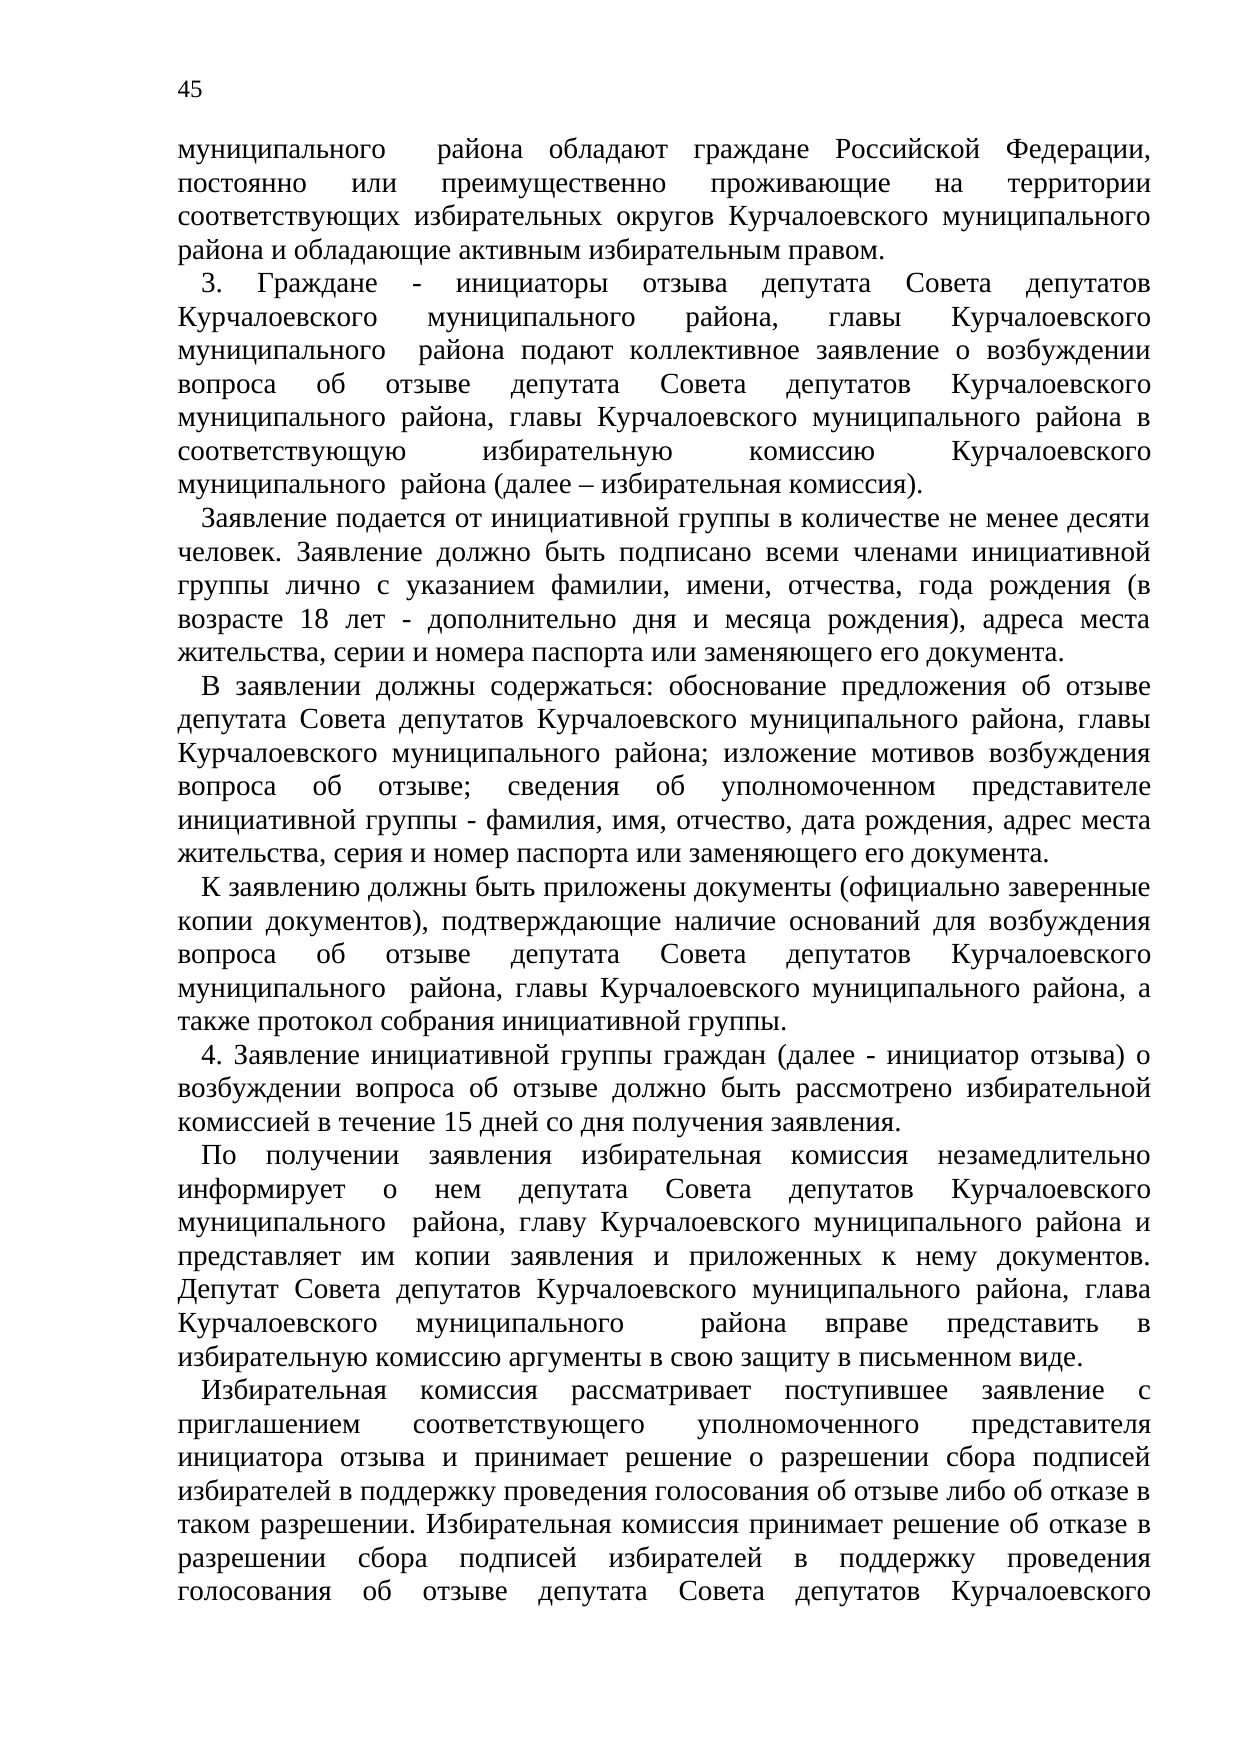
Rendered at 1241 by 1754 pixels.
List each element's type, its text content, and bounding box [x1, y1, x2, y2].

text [177, 131, 1152, 265]
text В заявлении должны содержаться: обоснование предложения об отзыве депутата Совета депутатов Курчалоевского муниципального района, главы Курчалоевского муниципального района; изложение мотивов возбуждения вопроса об отзыве; сведения об уполномоченном представителе инициативной группы - фамилия, имя, отчество, дата рождения, адрес места жительства, серия и номер паспорта или заменяющего его документа. [177, 668, 1152, 869]
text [177, 1372, 1152, 1607]
text 4. Заявление инициативной группы граждан (далее - инициатор отзыва) о возбуждении вопроса об отзыве должно быть рассмотрено избирательной комиссией в течение 15 дней со дня получения заявления. [177, 1037, 1152, 1137]
text 3. Граждане - инициаторы отзыва депутата Совета депутатов Курчалоевского муниципального района, главы Курчалоевского муниципального района подают коллективное заявление о возбуждении вопроса об отзыве депутата Совета депутатов Курчалоевского муниципального района, главы Курчалоевского муниципального района в соответствующую избирательную комиссию Курчалоевского муниципального района (далее – избирательная комиссия). [177, 265, 1152, 500]
text К заявлению должны быть приложены документы (официально заверенные копии документов), подтверждающие наличие оснований для возбуждения вопроса об отзыве депутата Совета депутатов Курчалоевского муниципального района, главы Курчалоевского муниципального района, а также протокол собрания инициативной группы. [177, 869, 1152, 1037]
text Заявление подается от инициативной группы в количестве не менее десяти человек. Заявление должно быть подписано всеми членами инициативной группы лично с указанием фамилии, имени, отчества, года рождения (в возрасте 18 лет - дополнительно дня и месяца рождения), адреса места жительства, серии и номера паспорта или заменяющего его документа. [177, 500, 1152, 668]
text По получении заявления избирательная комиссия незамедлительно информирует о нем депутата Совета депутатов Курчалоевского муниципального района, главу Курчалоевского муниципального района и представляет им копии заявления и приложенных к нему документов. Депутат Совета депутатов Курчалоевского муниципального района, глава Курчалоевского муниципального района вправе представить в избирательную комиссию аргументы в свою защиту в письменном виде. [177, 1137, 1152, 1372]
